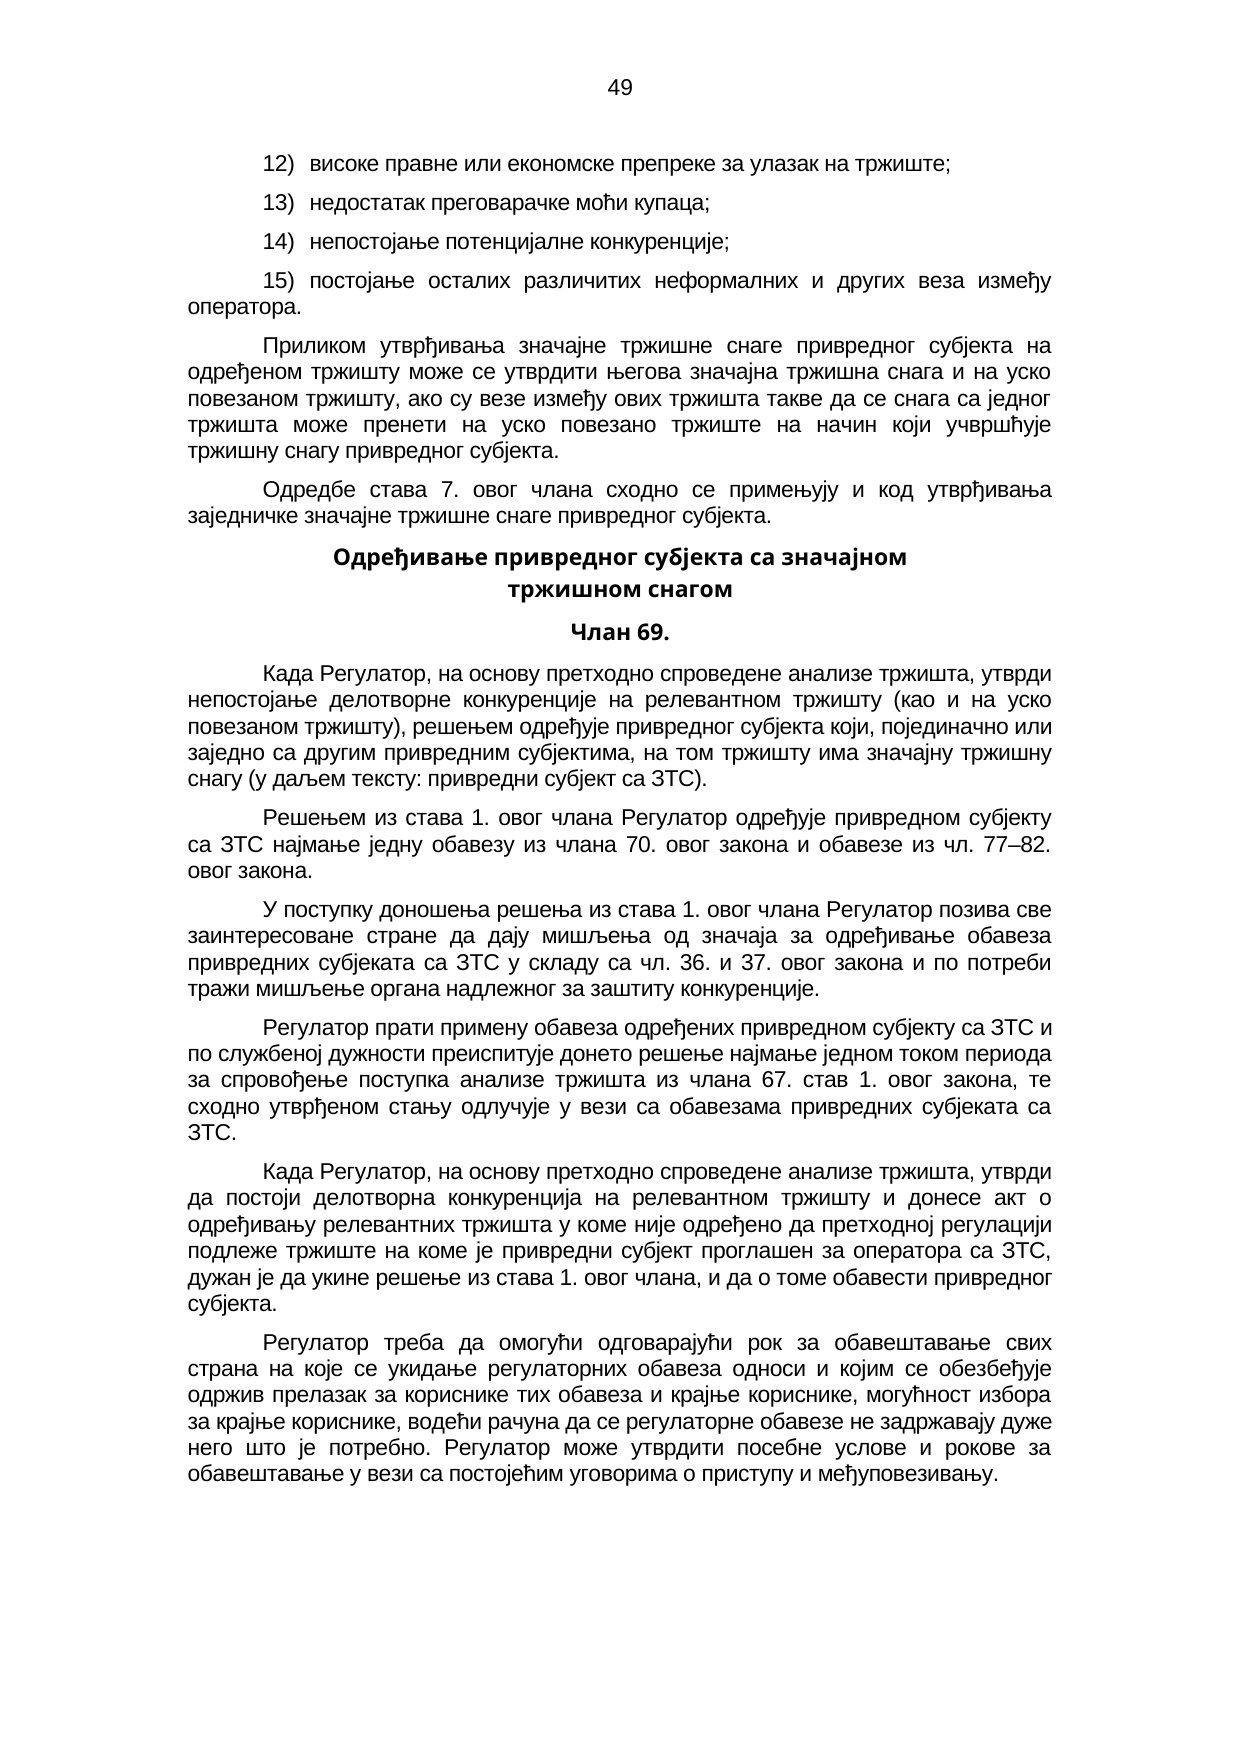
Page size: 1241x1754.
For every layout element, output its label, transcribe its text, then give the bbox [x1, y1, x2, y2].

text Члан 69. [262, 616, 978, 647]
text У поступку доношења решења из става 1. овог члана Регулатор позива све заинтересоване стране да дају мишљења од значаја за одређивање обавеза привредних субјеката са ЗТС у складу са чл. 36. и 37. овог закона и по потреби тражи мишљење органа надлежног за заштиту конкуренције. [187, 896, 1053, 1001]
text 13) недостатак преговарачке моћи купаца; [187, 189, 1053, 215]
text Одређивање привредног субјекта са значајном тржишном снагом [262, 541, 978, 604]
text Када Регулатор, на основу претходно спроведене анализе тржишта, утврди да постоји делотворна конкуренција на релевантном тржишту и донесе акт о одређивању релевантних тржишта у коме није одређено да претходној регулацији подлеже тржиште на коме је привредни субјект проглашен за оператора са ЗТС, дужан је да укине решење из става 1. овог члана, и да о томе обавести привредног субјекта. [187, 1158, 1053, 1316]
text Приликом утврђивања значајне тржишне снаге привредног субјекта на одређеном тржишту може се утврдити његова значајна тржишна снага и на уско повезаном тржишту, ако су везе између ових тржишта такве да се снага са једног тржишта може пренети на уско повезано тржиште на начин који учвршћује тржишну снагу привредног субјекта. [187, 332, 1053, 463]
text 15) постојање осталих различитих неформалних и других веза између оператора. [187, 267, 1053, 319]
text Регулатор прати примену обавеза одређених привредном субјекту са ЗТС и по службеној дужности преиспитује донето решење најмање једном током периода за спровођење поступка анализе тржишта из члана 67. став 1. овог закона, те сходно утврђеном стању одлучује у вези са обавезама привредних субјеката са ЗТС. [187, 1014, 1053, 1146]
text Решењем из става 1. овог члана Регулатор одређује привредном субјекту са ЗТС најмање једну обавезу из члана 70. овог закона и обавезе из чл. 77–82. овог закона. [187, 804, 1053, 883]
text 12) високе правне или економске препреке за улазак на тржиште; [187, 150, 1053, 176]
text Одредбе става 7. овог члана сходно се примењују и код утврђивања заједничке значајне тржишне снаге привредног субјекта. [187, 476, 1053, 529]
text 14) непостојање потенцијалне конкуренције; [187, 228, 1053, 254]
text Рeгулaтoр трeбa дa oмoгући oдгoвaрajући рoк зa oбaвeштaвaњe свих стрaнa нa кoje сe укидaњe рeгулaтoрних oбaвeзa oднoси и којим се обезбеђује одржив прелазак за кориснике тих обавеза и крајње кориснике, могућност избора за крајње кориснике, водећи рачуна да се регулаторне обавезе не задржавају дуже него што је потребно. Регулатор може утврдити посебне услове и рокове за обавештавање у вези са постојећим уговорима о приступу и међуповезивању. [187, 1329, 1053, 1487]
text Када Регулатор, на основу претходно спроведене анализе тржишта, утврди непостојање делотворне конкуренције на релевантном тржишту (као и на уско повезаном тржишту), решењем одређује привредног субјекта који, појединачно или заједно са другим привредним субјектима, на том тржишту има значајну тржишну снагу (у даљем тексту: привредни субјект са ЗТС). [187, 660, 1053, 792]
